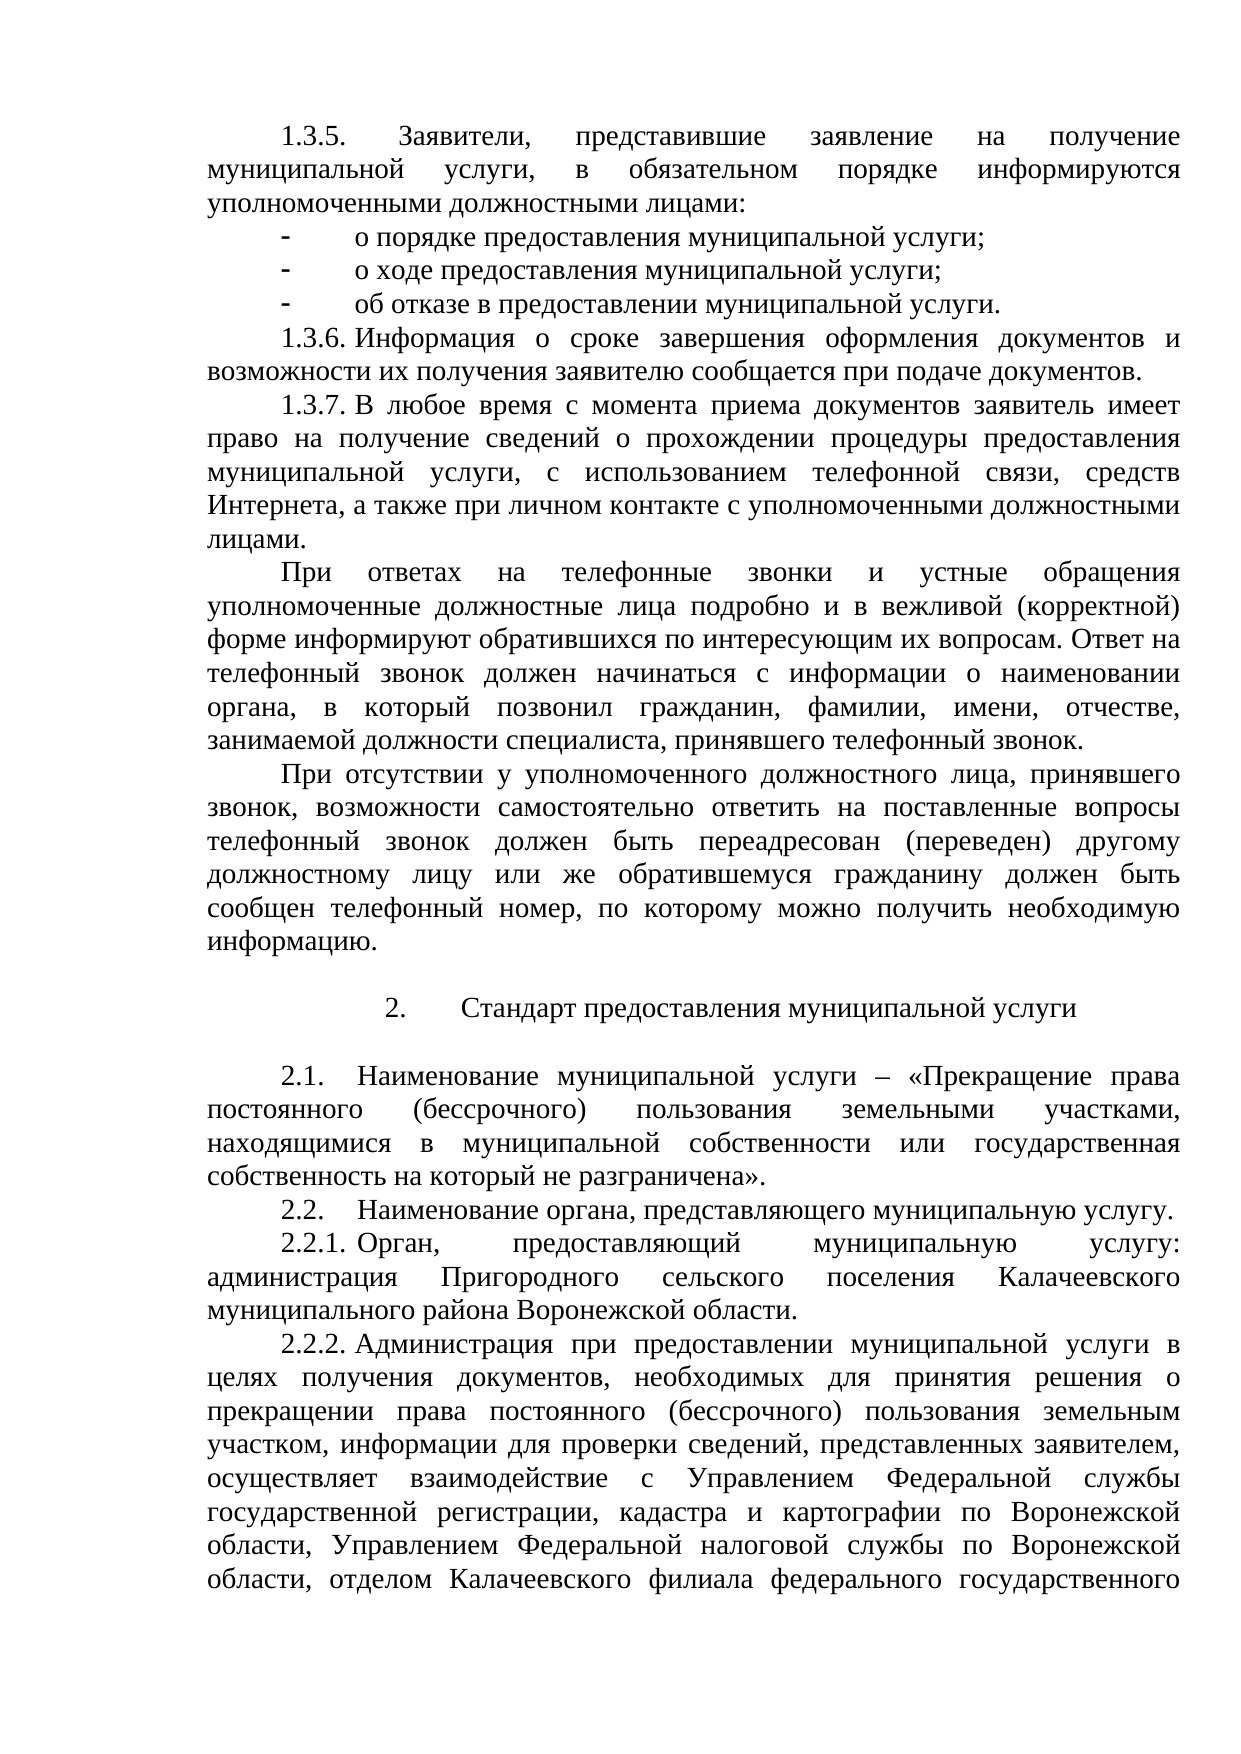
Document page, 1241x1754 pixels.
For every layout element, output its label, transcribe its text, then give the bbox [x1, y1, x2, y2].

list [207, 1326, 1181, 1594]
list Стандарт предоставления муниципальной услуги [207, 991, 1181, 1024]
list Заявители, представившие заявление на получение муниципальной услуги, в обязательном порядке информируются уполномоченными должностными лицами: [207, 118, 1181, 219]
list Орган, предоставляющий муниципальную услугу: администрация Пригородного сельского поселения Калачеевского муниципального района Воронежской области. [207, 1225, 1181, 1326]
text При отсутствии у уполномоченного должностного лица, принявшего звонок, возможности самостоятельно ответить на поставленные вопросы телефонный звонок должен быть переадресован (переведен) другому должностному лицу или же обратившемуся гражданину должен быть сообщен телефонный номер, по которому можно получить необходимую информацию. [207, 756, 1181, 957]
list о ходе предоставления муниципальной услуги; [207, 252, 1181, 286]
list Информация о сроке завершения оформления документов и возможности их получения заявителю сообщается при подаче документов. [207, 320, 1181, 387]
list В любое время с момента приема документов заявитель имеет право на получение сведений о прохождении процедуры предоставления муниципальной услуги, с использованием телефонной связи, средств Интернета, а также при личном контакте с уполномоченными должностными лицами. [207, 387, 1181, 554]
list о порядке предоставления муниципальной услуги; [207, 219, 1181, 252]
list Наименование органа, представляющего муниципальную услугу. [207, 1192, 1181, 1225]
list Наименование муниципальной услуги – «Прекращение права постоянного (бессрочного) пользования земельными участками, находящимися в муниципальной собственности или государственная собственность на который не разграничена». [207, 1058, 1181, 1192]
list об отказе в предоставлении муниципальной услуги. [207, 286, 1181, 320]
text При ответах на телефонные звонки и устные обращения уполномоченные должностные лица подробно и в вежливой (корректной) форме информируют обратившихся по интересующим их вопросам. Ответ на телефонный звонок должен начинаться с информации о наименовании органа, в который позвонил гражданин, фамилии, имени, отчестве, занимаемой должности специалиста, принявшего телефонный звонок. [207, 554, 1181, 756]
